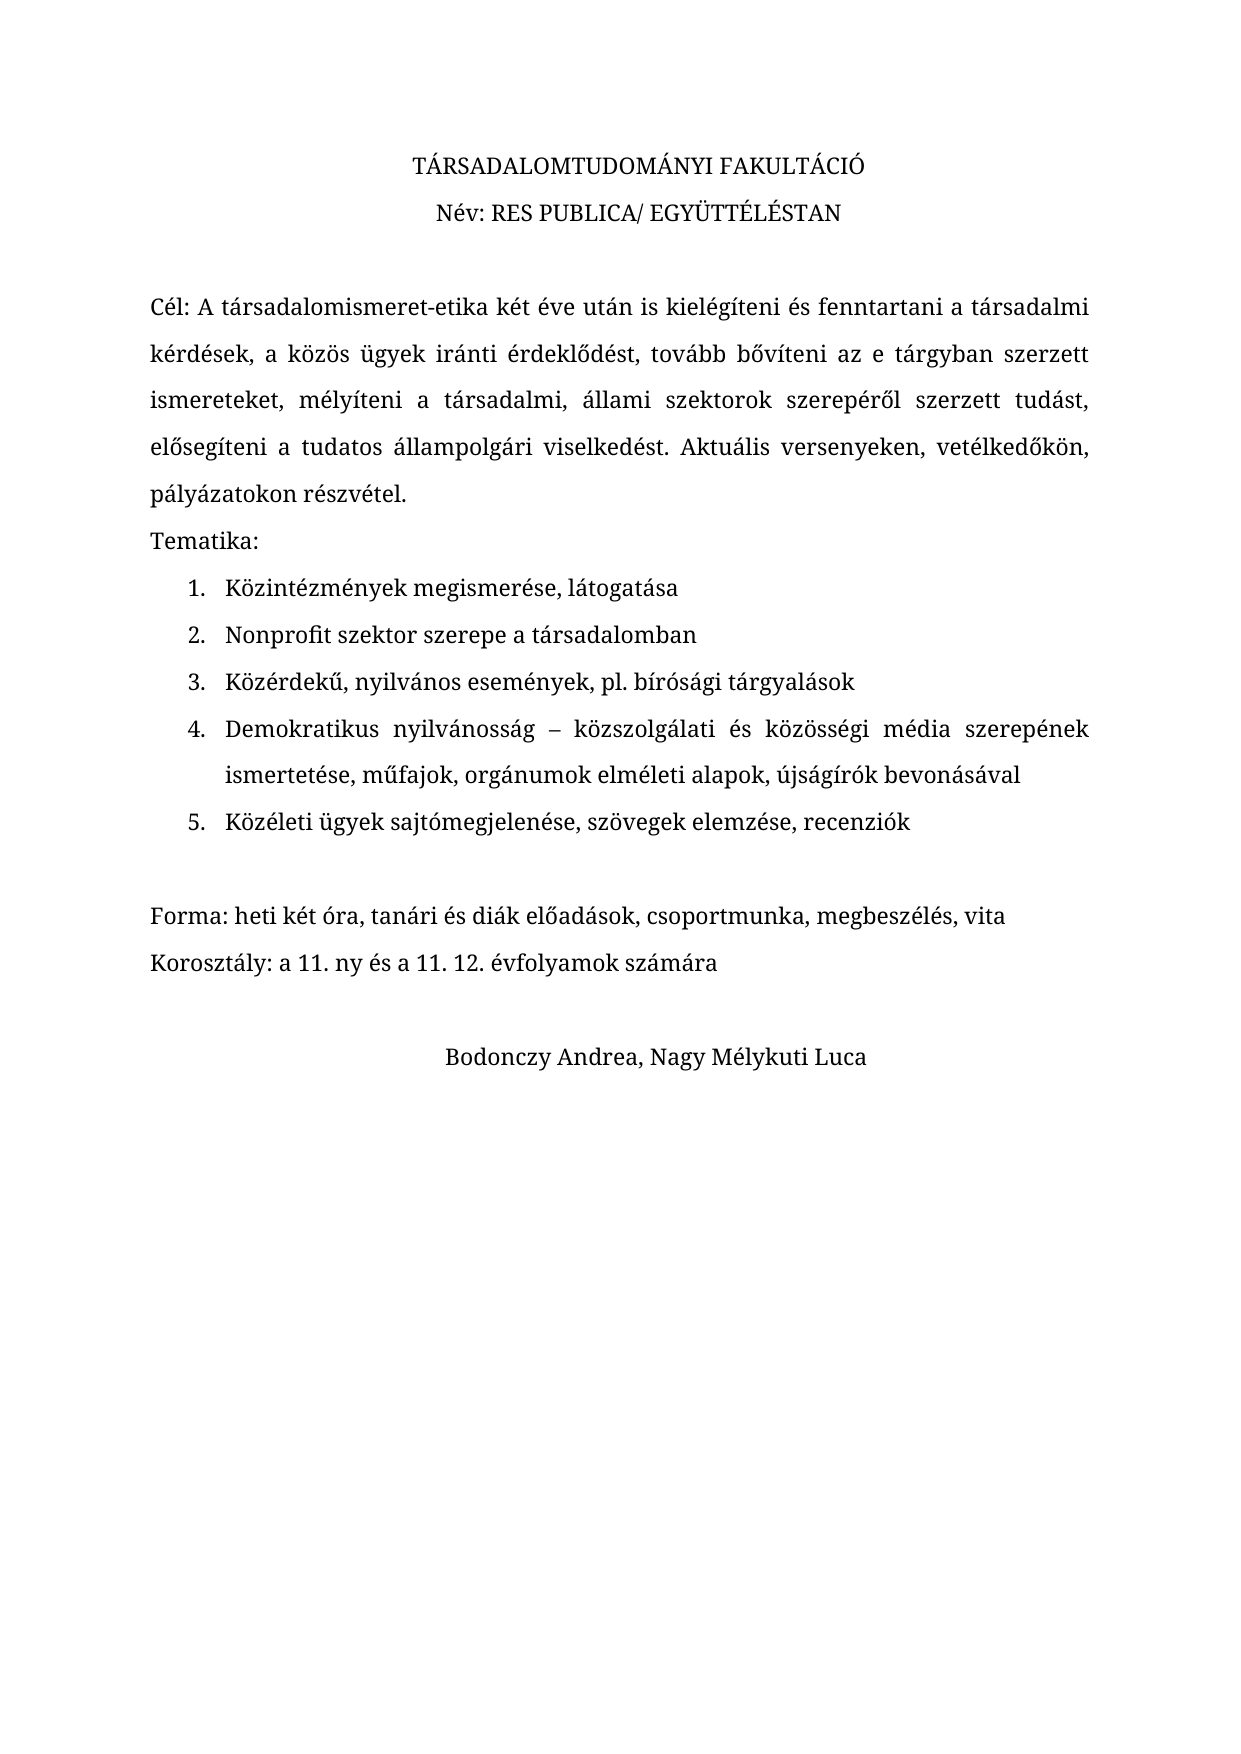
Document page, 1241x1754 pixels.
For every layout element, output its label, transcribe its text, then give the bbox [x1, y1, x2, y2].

list Nonprofit szektor szerepe a társadalomban [187, 619, 1090, 650]
text Forma: heti két óra, tanári és diák előadások, csoportmunka, megbeszélés, vita [150, 900, 1090, 931]
list Közéleti ügyek sajtómegjelenése, szövegek elemzése, recenziók [187, 806, 1090, 837]
text Tematika: [150, 525, 1090, 556]
list Közérdekű, nyilvános események, pl. bírósági tárgyalások [187, 666, 1090, 697]
text TÁRSADALOMTUDOMÁNYI FAKULTÁCIÓ [150, 150, 1090, 181]
text Cél: A társadalomismeret-etika két éve után is kielégíteni és fenntartani a társadalmi kérdések, a közös ügyek iránti érdeklődést, tovább bővíteni az e tárgyban szerzett ismereteket, mélyíteni a társadalmi, állami szektorok szerepéről szerzett tudást, elősegíteni a tudatos állampolgári viselkedést. Aktuális versenyeken, vetélkedőkön, pályázatokon részvétel. [150, 291, 1090, 509]
list Közintézmények megismerése, látogatása [187, 572, 1090, 603]
text Bodonczy Andrea, Nagy Mélykuti Luca [150, 1041, 1090, 1072]
text Korosztály: a 11. ny és a 11. 12. évfolyamok számára [150, 947, 1090, 978]
list Demokratikus nyilvánosság – közszolgálati és közösségi média szerepének ismertetése, műfajok, orgánumok elméleti alapok, újságírók bevonásával [187, 712, 1090, 791]
text Név: RES PUBLICA/ EGYÜTTÉLÉSTAN [150, 197, 1090, 228]
